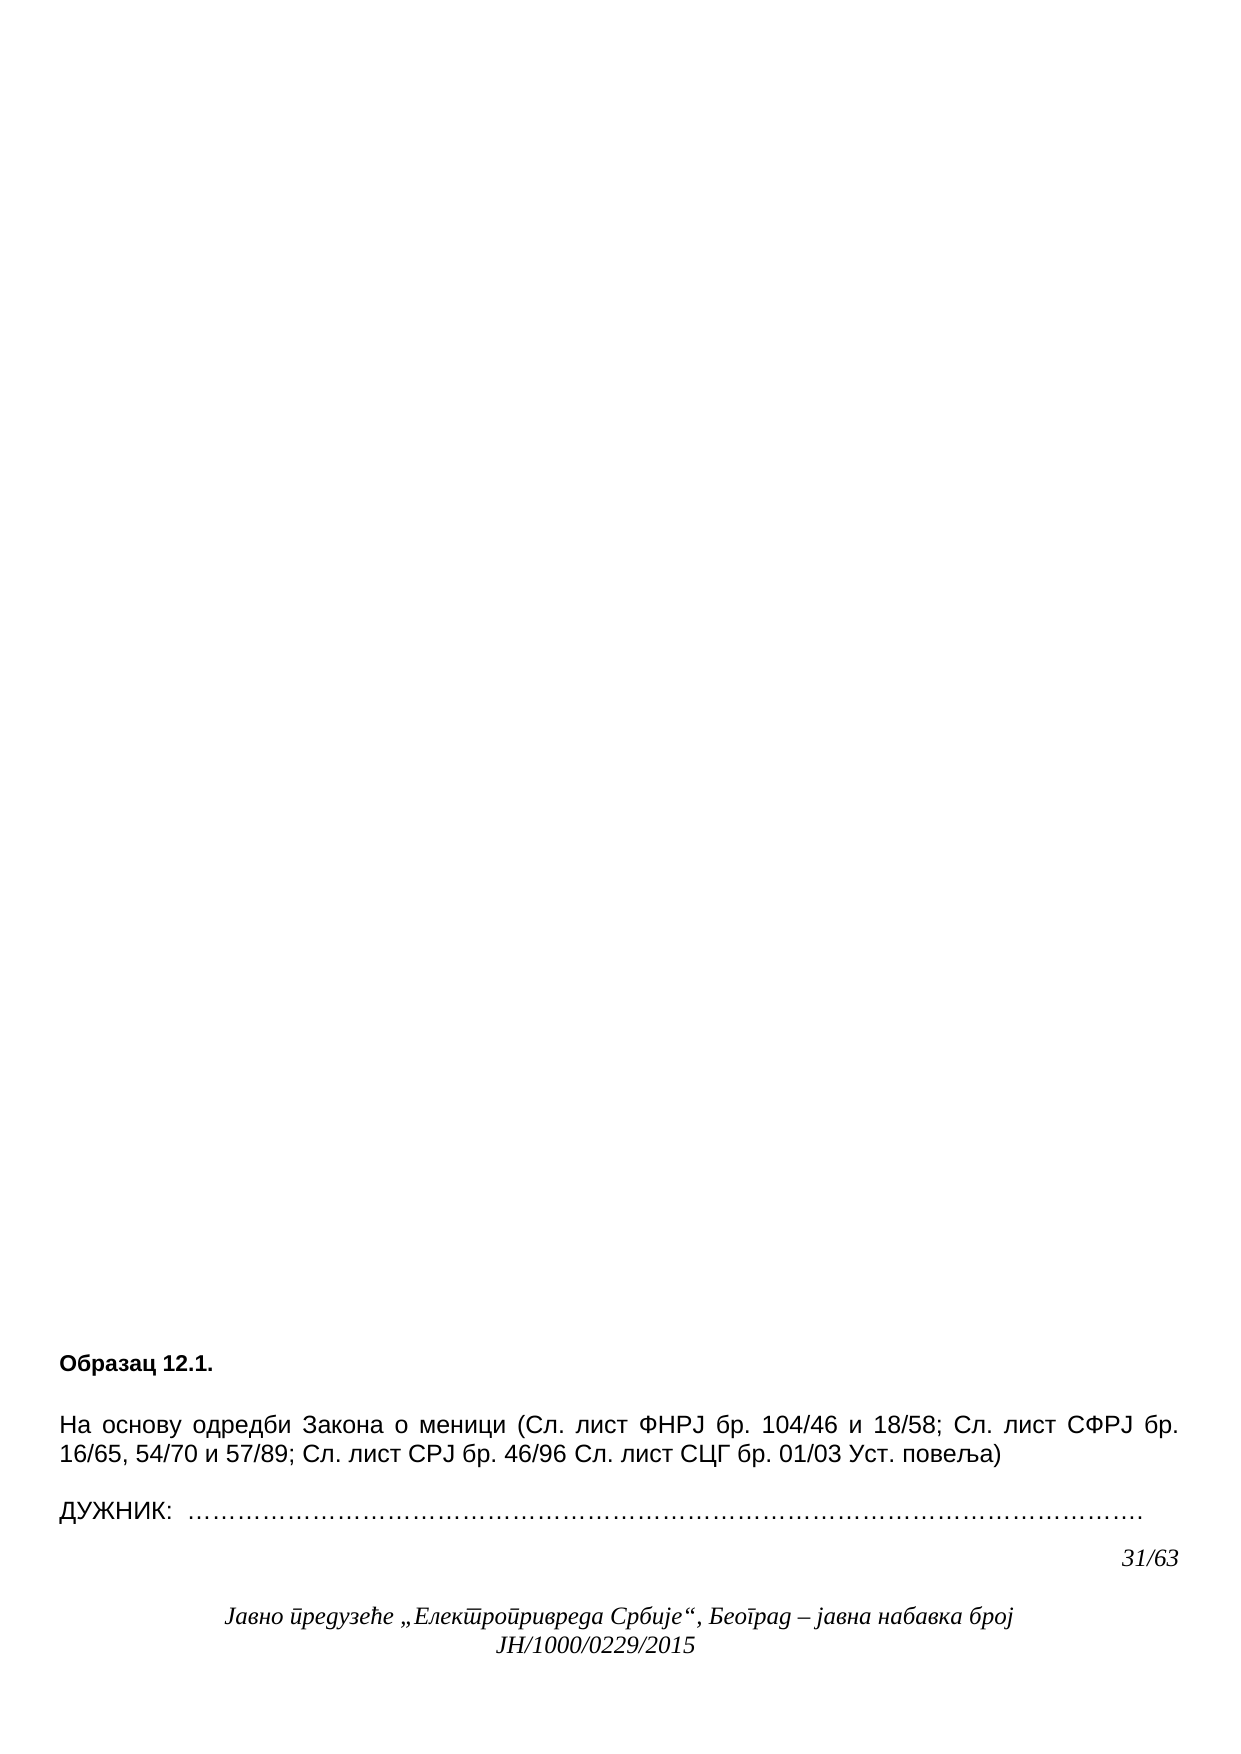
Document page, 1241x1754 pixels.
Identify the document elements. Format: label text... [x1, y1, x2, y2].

text ДУЖНИК: ……………………………………………………………………………………………………. [59, 1496, 1181, 1525]
text Нa oснoву oдрeдби Зaкoнa o мeници (Сл. лист ФНРJ бр. 104/46 и 18/58; Сл. лист СФРJ бр. 16/65, 54/70 и 57/89; Сл. лист СРJ бр. 46/96 Сл. лист СЦГ бр. 01/03 Уст. повеља) [59, 1410, 1181, 1467]
text Образац 12.1. [59, 1349, 1181, 1376]
